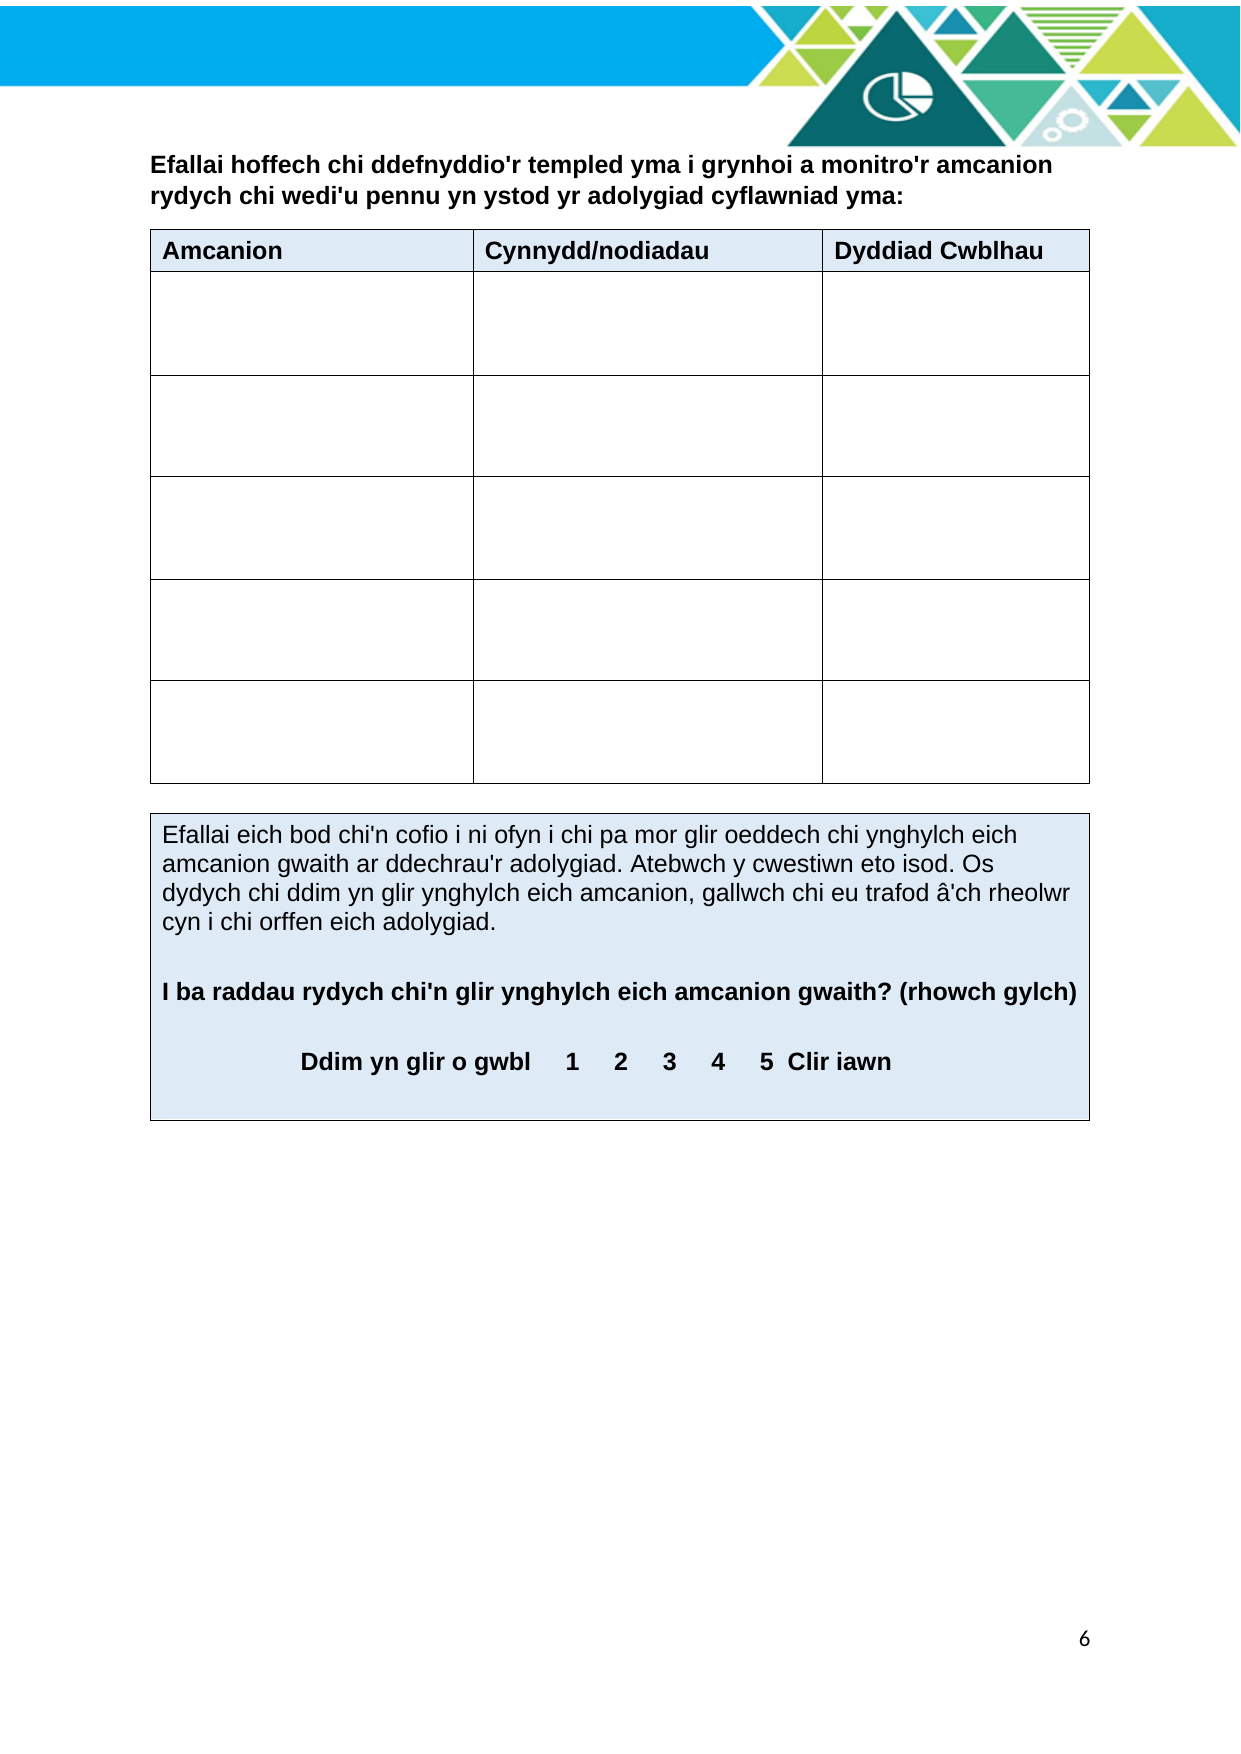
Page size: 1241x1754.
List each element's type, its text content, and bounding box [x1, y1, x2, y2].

table_cell [474, 477, 822, 579]
table_cell [151, 376, 473, 476]
table_header Dyddiad Cwblhau [823, 230, 1089, 271]
table_header Efallai eich bod chi'n cofio i ni ofyn i chi pa mor glir oeddech chi ynghylch eich amcanion gwaith ar ddechrau'r adolygiad. Atebwch y cwestiwn eto isod. Os dydych chi ddim yn glir ynghylch eich amcanion, gallwch chi eu trafod â'ch rheolwr cyn i chi orffen eich adolygiad. I ba raddau rydych chi'n glir ynghylch eich amcanion gwaith? (rhowch gylch) Ddim yn glir o gwbl 1 2 3 4 5 Clir iawn [151, 814, 1089, 1119]
table_cell [823, 681, 1089, 783]
table_cell [823, 477, 1089, 579]
table_cell [823, 580, 1089, 680]
table_cell [474, 580, 822, 680]
text Efallai hoffech chi ddefnyddio'r templed yma i grynhoi a monitro'r amcanion rydych chi wedi'u pennu yn ystod yr adolygiad cyflawniad yma: [150, 150, 1090, 210]
table_cell [151, 580, 473, 680]
table_cell [823, 272, 1089, 375]
table_cell [823, 376, 1089, 476]
table_cell [474, 376, 822, 476]
table_cell [474, 272, 822, 375]
table_cell [151, 477, 473, 579]
table_header Cynnydd/nodiadau [474, 230, 822, 271]
picture [0, 6, 1241, 151]
table_header Amcanion [151, 230, 473, 271]
table_cell [474, 681, 822, 783]
table_cell [151, 681, 473, 783]
table_cell [151, 272, 473, 375]
